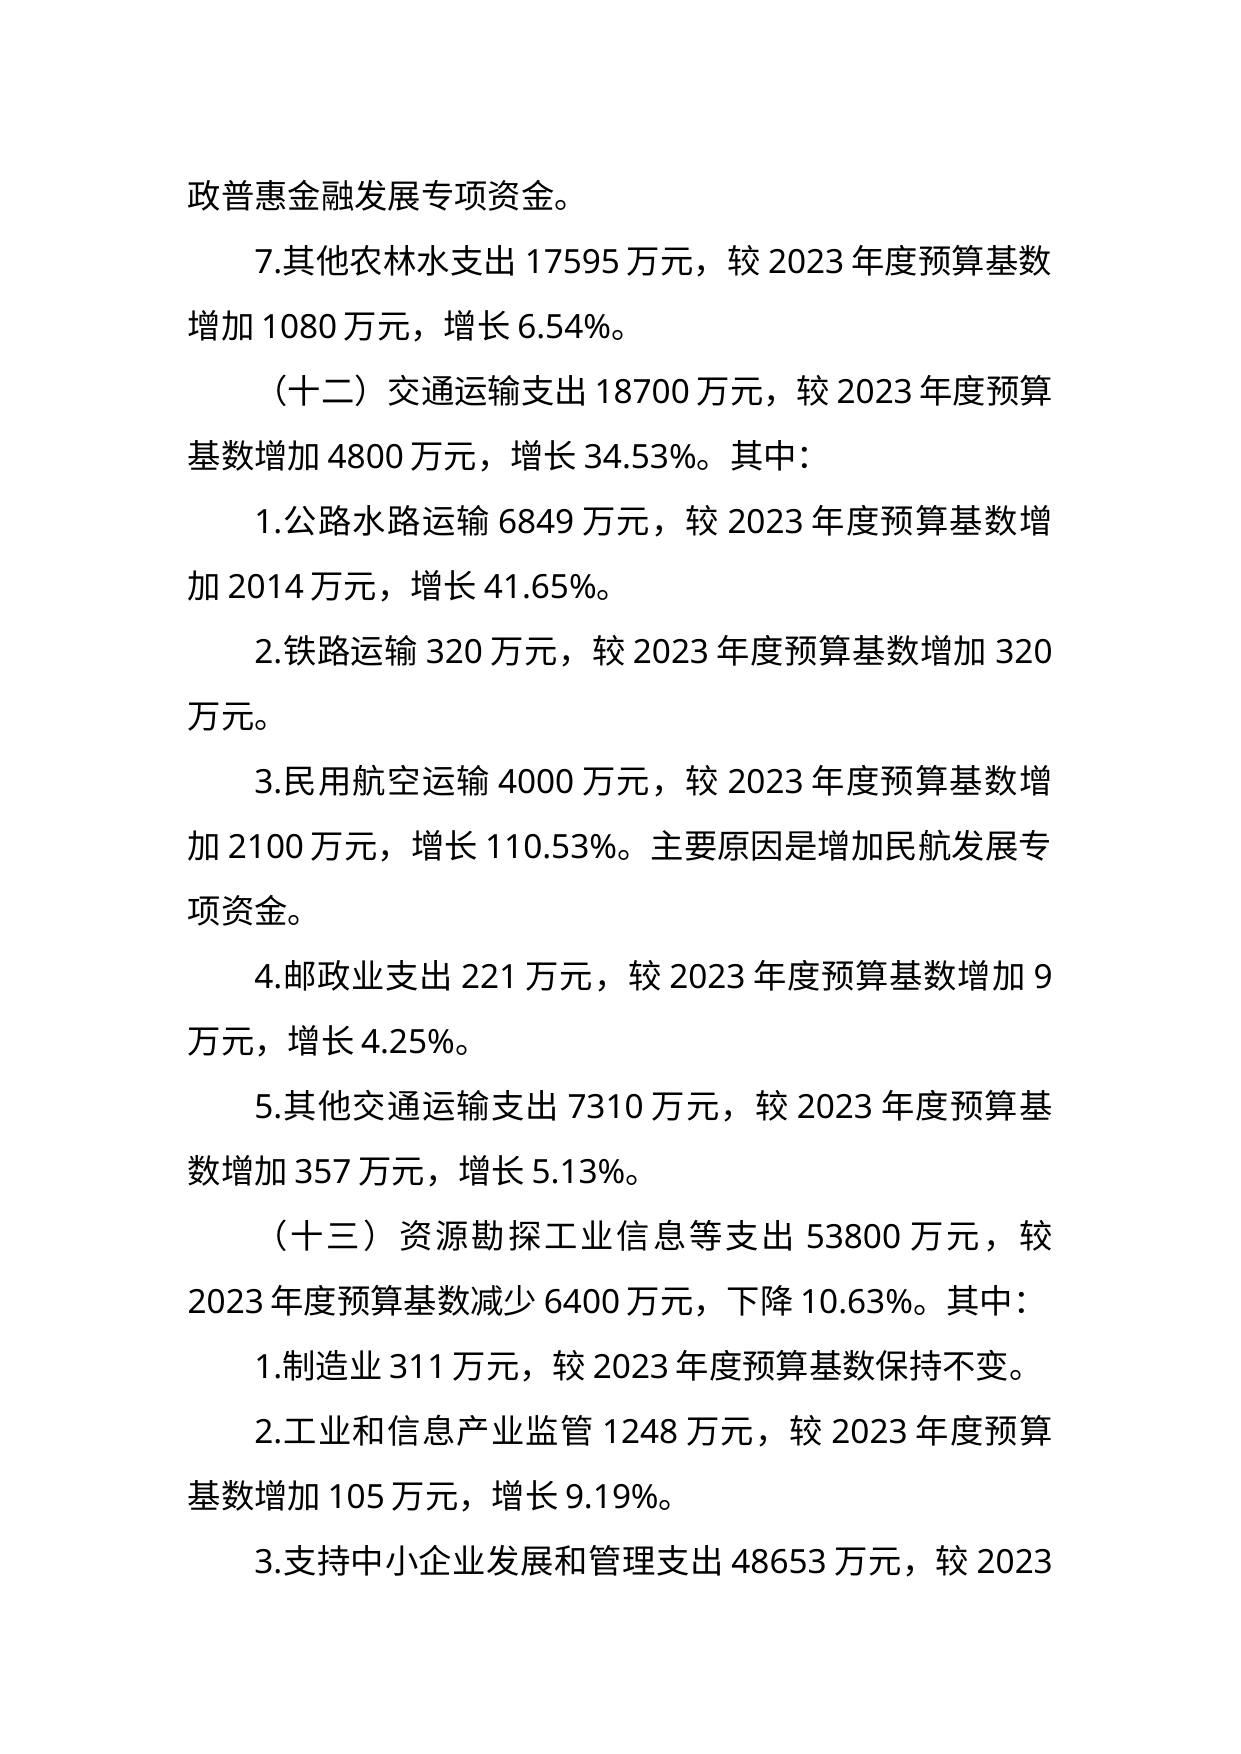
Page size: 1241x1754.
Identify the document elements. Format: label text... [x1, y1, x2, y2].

text 3.民用航空运输4000万元，较2023年度预算基数增加2100万元，增长110.53%。主要原因是增加民航发展专项资金。 [187, 747, 1053, 942]
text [187, 162, 1053, 227]
text 2.铁路运输320万元，较2023年度预算基数增加320万元。 [187, 617, 1053, 747]
text 4.邮政业支出221万元，较2023年度预算基数增加9万元，增长4.25%。 [187, 942, 1053, 1072]
text 1.制造业311万元，较2023年度预算基数保持不变。 [187, 1332, 1053, 1397]
text 1.公路水路运输6849万元，较2023年度预算基数增加2014万元，增长41.65%。 [187, 487, 1053, 617]
text （十二）交通运输支出18700万元，较2023年度预算基数增加4800万元，增长34.53%。其中： [187, 357, 1053, 487]
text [187, 1527, 1053, 1592]
text 2.工业和信息产业监管1248万元，较2023年度预算基数增加105万元，增长9.19%。 [187, 1397, 1053, 1527]
text （十三）资源勘探工业信息等支出53800万元，较2023年度预算基数减少6400万元，下降10.63%。其中： [187, 1202, 1053, 1332]
text 7.其他农林水支出17595万元，较2023年度预算基数增加1080万元，增长6.54%。 [187, 227, 1053, 357]
text 5.其他交通运输支出7310万元，较2023年度预算基数增加357万元，增长5.13%。 [187, 1072, 1053, 1202]
